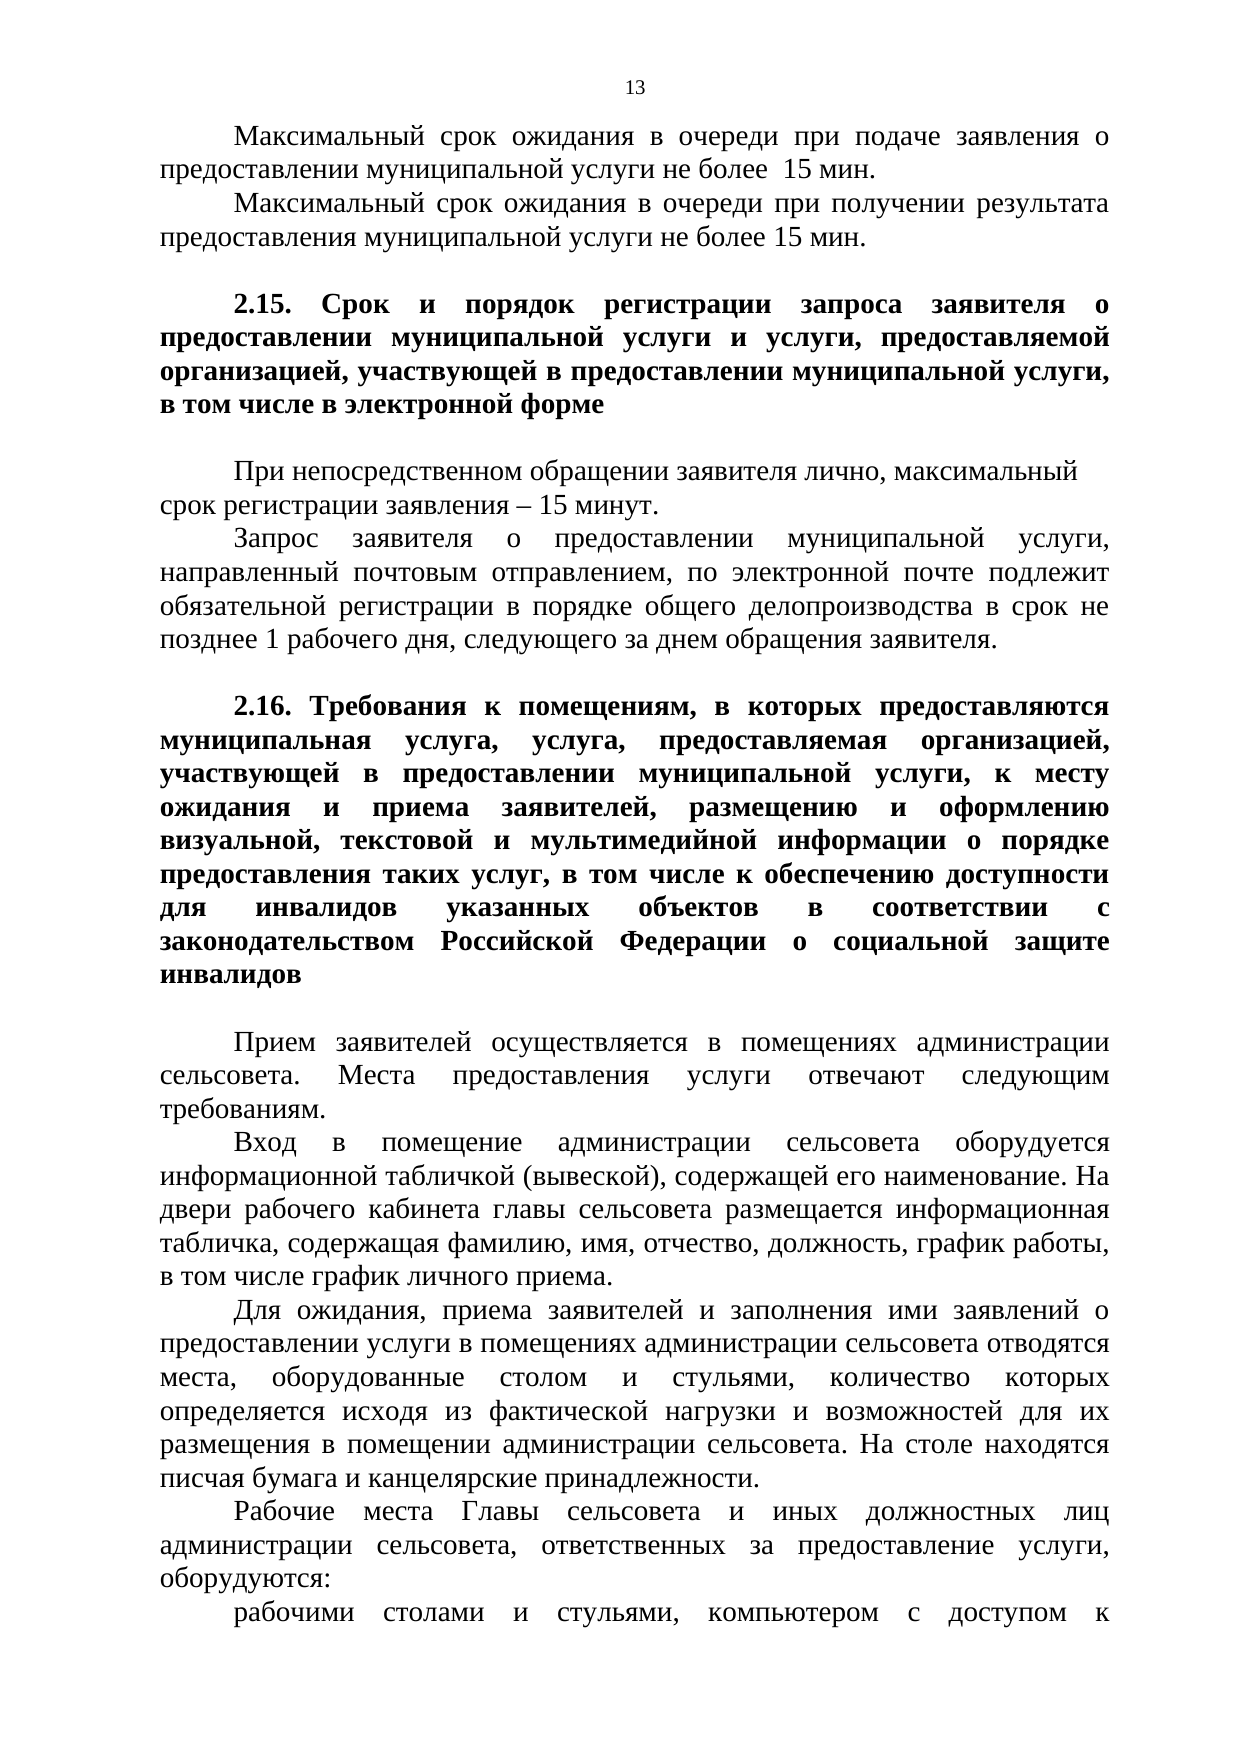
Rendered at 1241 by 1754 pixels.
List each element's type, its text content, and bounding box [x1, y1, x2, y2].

text 2.15. Срок и порядок регистрации запроса заявителя о предоставлении муниципальной услуги и услуги, предоставляемой организацией, участвующей в предоставлении муниципальной услуги, в том числе в электронной форме [159, 286, 1110, 420]
text Вход в помещение администрации сельсовета оборудуется информационной табличкой (вывеской), содержащей его наименование. На двери рабочего кабинета главы сельсовета размещается информационная табличка, содержащая фамилию, имя, отчество, должность, график работы, в том числе график личного приема. [159, 1124, 1110, 1292]
text Запрос заявителя о предоставлении муниципальной услуги, направленный почтовым отправлением, по электронной почте подлежит обязательной регистрации в порядке общего делопроизводства в срок не позднее 1 рабочего дня, следующего за днем обращения заявителя. [159, 521, 1110, 655]
text При непосредственном обращении заявителя лично, максимальный срок регистрации заявления – 15 минут. [159, 453, 1110, 521]
text Максимальный срок ожидания в очереди при подаче заявления о предоставлении муниципальной услуги не более 15 мин. [159, 118, 1110, 185]
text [159, 1594, 1110, 1627]
text 2.16. Требования к помещениям, в которых предоставляются муниципальная услуга, услуга, предоставляемая организацией, участвующей в предоставлении муниципальной услуги, к месту ожидания и приема заявителей, размещению и оформлению визуальной, текстовой и мультимедийной информации о порядке предоставления таких услуг, в том числе к обеспечению доступности для инвалидов указанных объектов в соответствии с законодательством Российской Федерации о социальной защите инвалидов [159, 688, 1110, 990]
text Для ожидания, приема заявителей и заполнения ими заявлений о предоставлении услуги в помещениях администрации сельсовета отводятся места, оборудованные столом и стульями, количество которых определяется исходя из фактической нагрузки и возможностей для их размещения в помещении администрации сельсовета. На столе находятся писчая бумага и канцелярские принадлежности. [159, 1292, 1110, 1493]
text Прием заявителей осуществляется в помещениях администрации сельсовета. Места предоставления услуги отвечают следующим требованиям. [159, 1024, 1110, 1124]
text Рабочие места Главы сельсовета и иных должностных лиц администрации сельсовета, ответственных за предоставление услуги, оборудуются: [159, 1493, 1110, 1594]
text Максимальный срок ожидания в очереди при получении результата предоставления муниципальной услуги не более 15 мин. [159, 185, 1110, 252]
